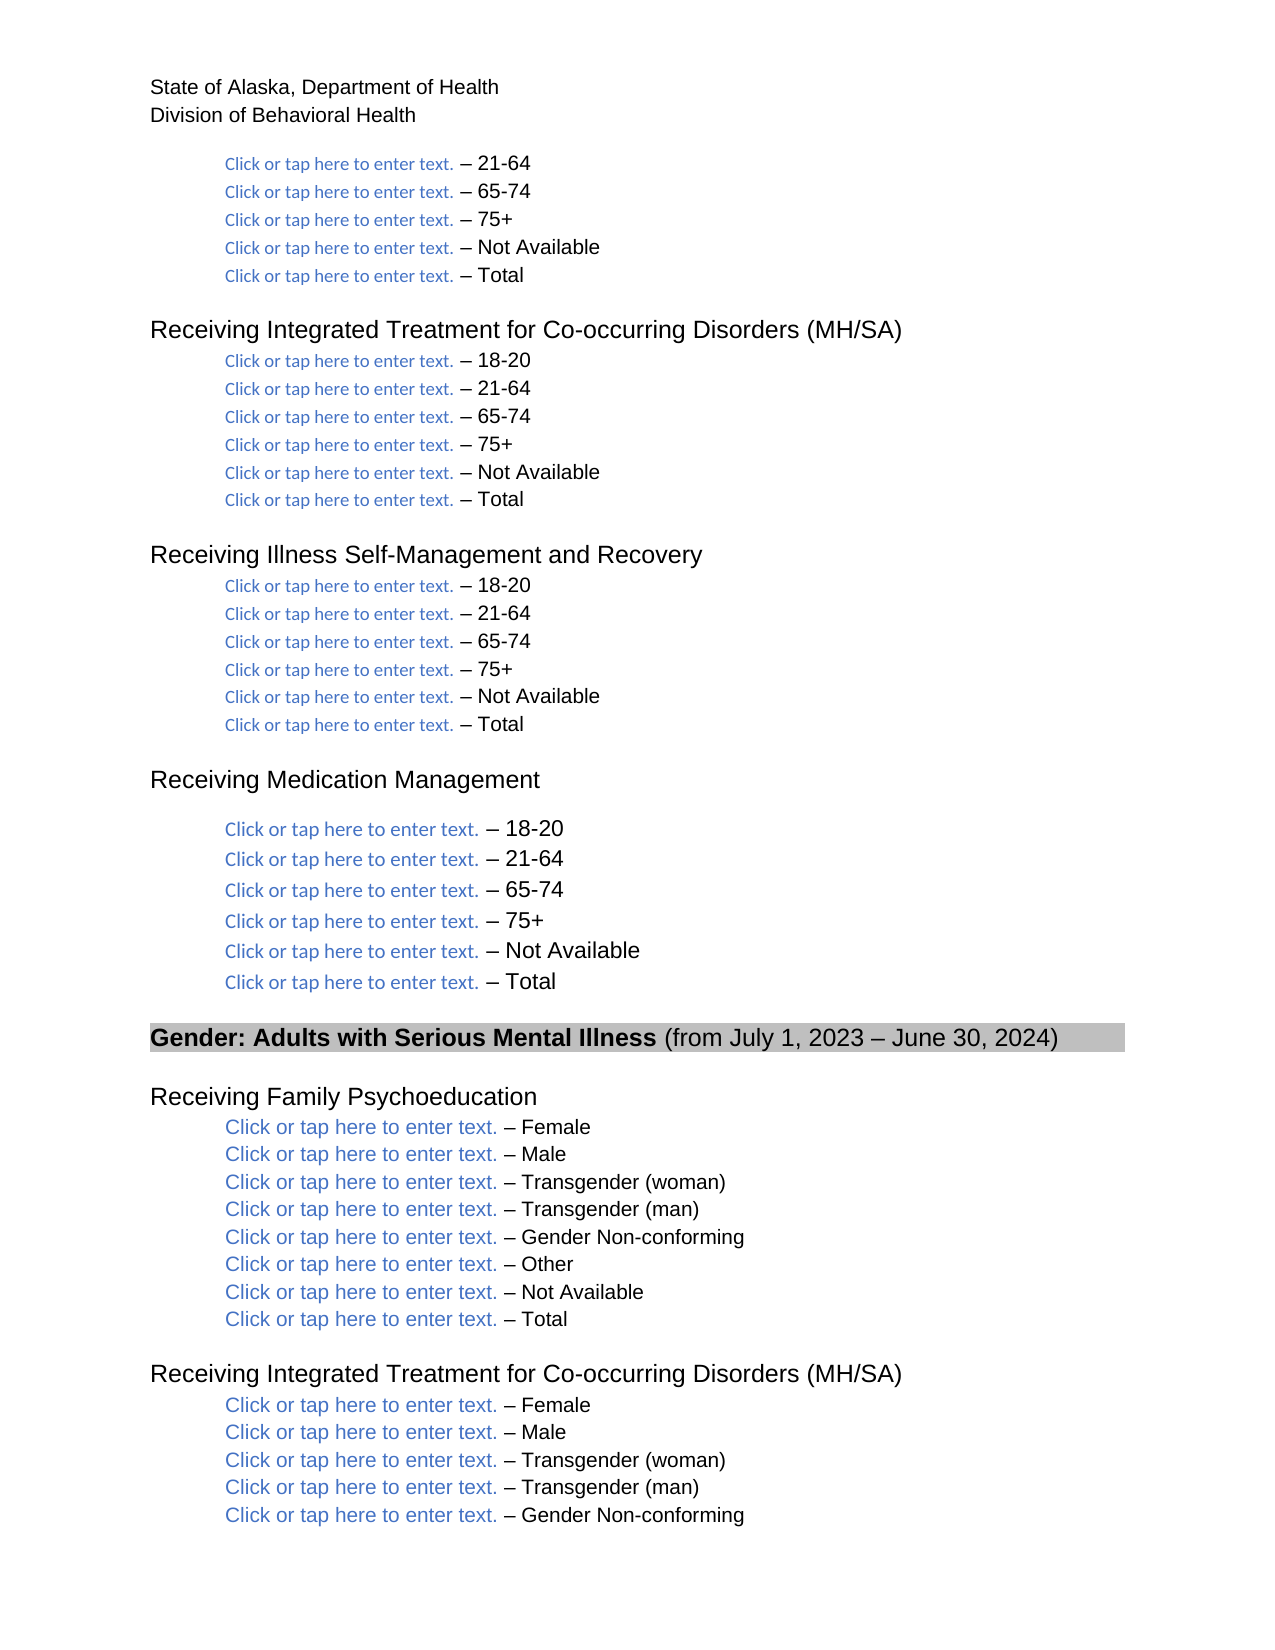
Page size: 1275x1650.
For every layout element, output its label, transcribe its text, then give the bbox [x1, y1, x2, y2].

text – 65-74 [225, 876, 1125, 903]
text – 21-64 [225, 151, 1125, 175]
text – 65-74 [225, 179, 1125, 203]
text – Total [225, 262, 1125, 287]
text – Not Available [225, 1279, 1125, 1303]
text – Not Available [225, 684, 1125, 709]
text – 75+ [225, 657, 1125, 681]
text – Transgender (man) [225, 1475, 1125, 1499]
text – Gender Non-conforming [225, 1224, 1125, 1248]
text – Not Available [225, 459, 1125, 484]
text – 18-20 [225, 573, 1125, 597]
text – Male [225, 1142, 1125, 1166]
text – Not Available [225, 937, 1125, 964]
text – Female [225, 1392, 1125, 1416]
text Receiving Family Psychoeducation [150, 1081, 1125, 1110]
text – Total [225, 968, 1125, 994]
text – 75+ [225, 907, 1125, 933]
text – 75+ [225, 207, 1125, 231]
text – 18-20 [225, 815, 1125, 841]
list Receiving Medication Management [150, 765, 1125, 794]
text – Transgender (woman) [225, 1169, 1125, 1193]
text Receiving Integrated Treatment for Co-occurring Disorders (MH/SA) [150, 1359, 1125, 1388]
text – Not Available [225, 234, 1125, 259]
text – Female [225, 1114, 1125, 1138]
text – Transgender (woman) [225, 1447, 1125, 1471]
text – Male [225, 1420, 1125, 1444]
text – 65-74 [225, 404, 1125, 428]
text – 65-74 [225, 629, 1125, 653]
text Gender: Adults with Serious Mental Illness (from July 1, 2023 – June 30, 2024) [150, 1023, 1125, 1052]
text – Total [225, 1307, 1125, 1331]
text – Total [225, 487, 1125, 512]
text – Other [225, 1252, 1125, 1276]
text – 21-64 [225, 845, 1125, 872]
text – 21-64 [225, 376, 1125, 400]
text – Transgender (man) [225, 1197, 1125, 1221]
text – Total [225, 712, 1125, 736]
text – 18-20 [225, 348, 1125, 372]
text – 21-64 [225, 601, 1125, 625]
text – 75+ [225, 432, 1125, 456]
text – Gender Non-conforming [225, 1502, 1125, 1526]
text Receiving Illness Self-Management and Recovery [150, 540, 1125, 569]
text Receiving Integrated Treatment for Co-occurring Disorders (MH/SA) [150, 315, 1125, 344]
